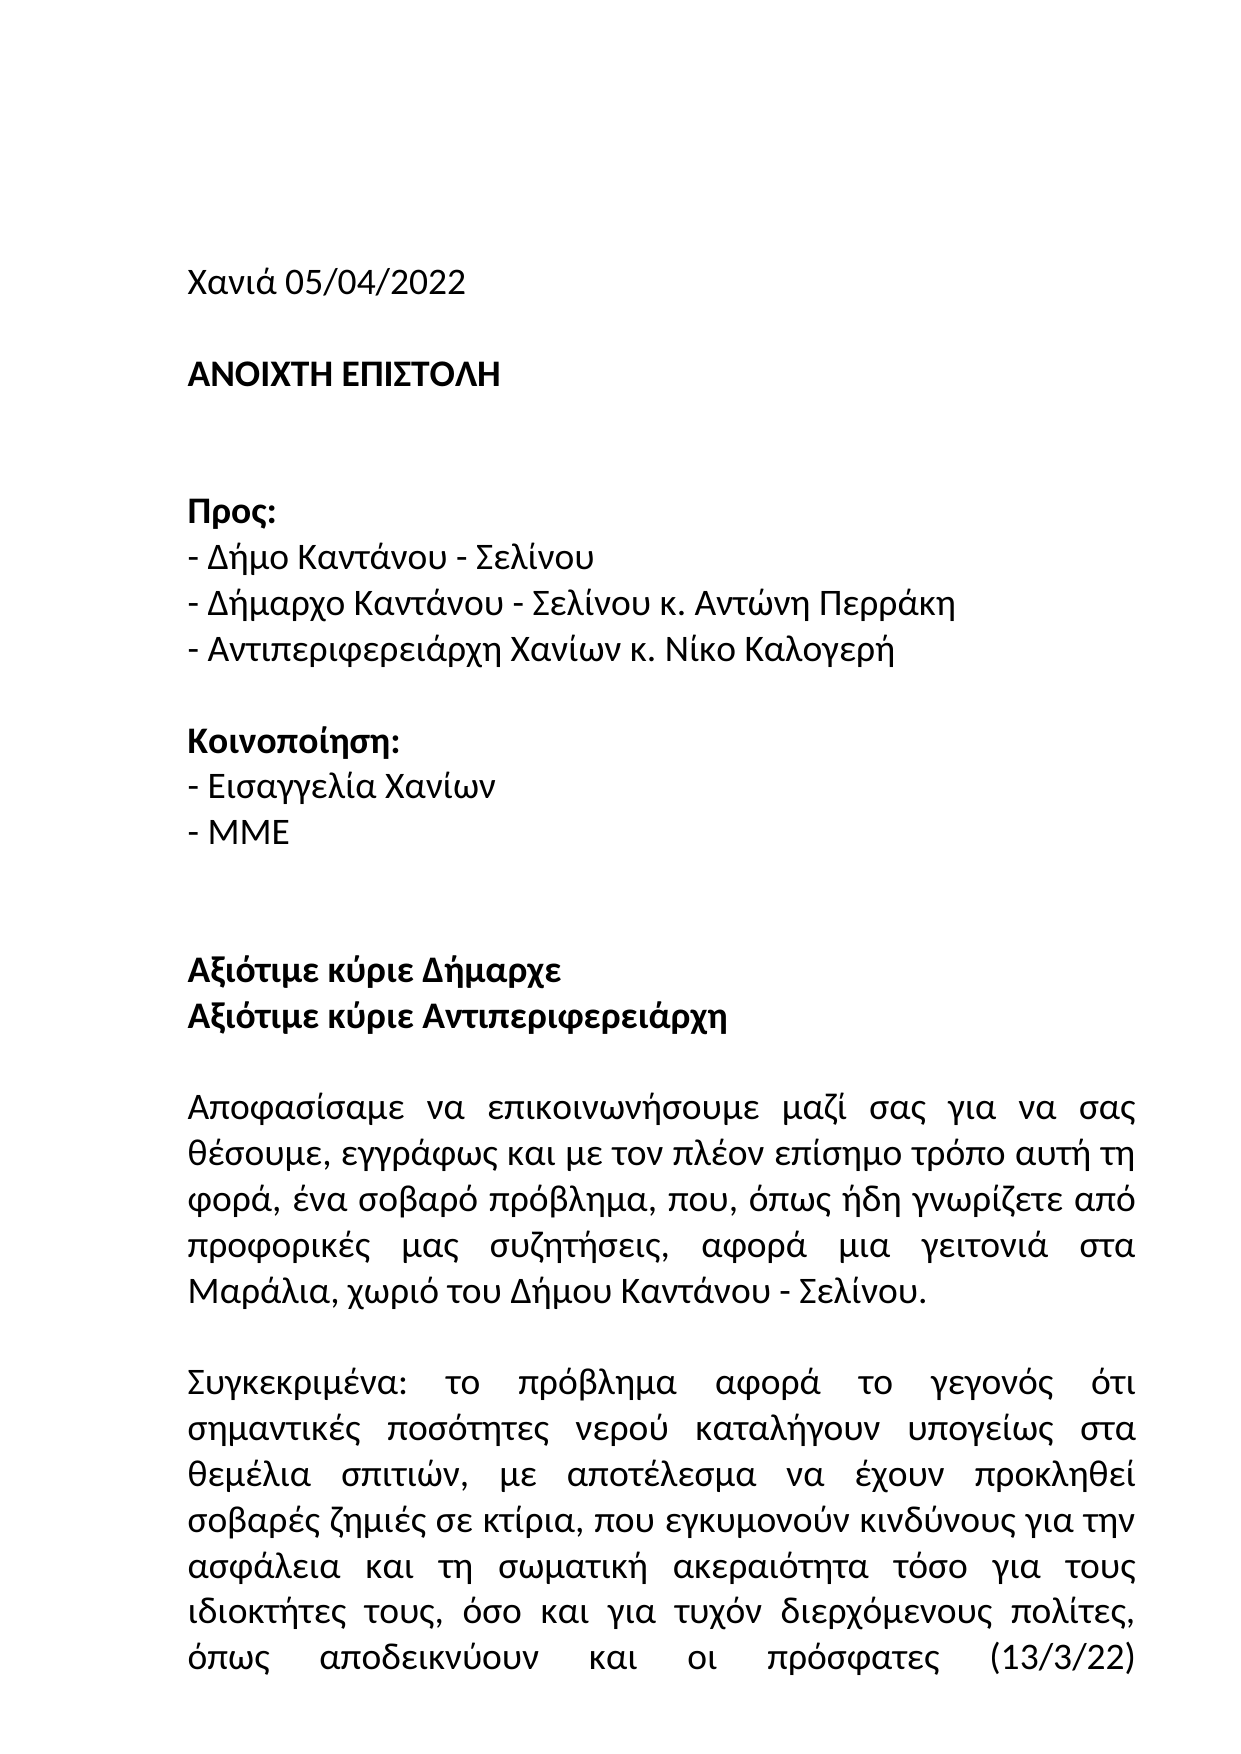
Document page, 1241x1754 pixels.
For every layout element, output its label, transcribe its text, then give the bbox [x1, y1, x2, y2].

text Αποφασίσαμε να επικοινωνήσουμε μαζί σας για να σας θέσουμε, εγγράφως και με τον πλέον επίσημο τρόπο αυτή τη φορά, ένα σοβαρό πρόβλημα, που, όπως ήδη γνωρίζετε από προφορικές μας συζητήσεις, αφορά μια γειτονιά στα Μαράλια, χωριό του Δήμου Καντάνου - Σελίνου. [187, 1083, 1137, 1312]
text Αξιότιμε κύριε Δήμαρχε [187, 946, 1137, 992]
text Αξιότιμε κύριε Αντιπεριφερειάρχη [187, 992, 1137, 1037]
text - Εισαγγελία Χανίων [187, 762, 1137, 808]
text - Δήμαρχο Καντάνου - Σελίνου κ. Αντώνη Περράκη [187, 579, 1137, 625]
text Προς: [187, 487, 1137, 533]
text Κοινοποίηση: [187, 717, 1137, 762]
text - Αντιπεριφερειάρχη Χανίων κ. Νίκο Καλογερή [187, 625, 1137, 671]
text ΑΝΟΙΧΤΗ ΕΠΙΣΤΟΛΗ [187, 350, 1137, 396]
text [187, 1358, 1137, 1679]
text - ΜΜΕ [187, 808, 1137, 854]
text Χανιά 05/04/2022 [187, 258, 1137, 304]
text - Δήμο Καντάνου - Σελίνου [187, 533, 1137, 579]
